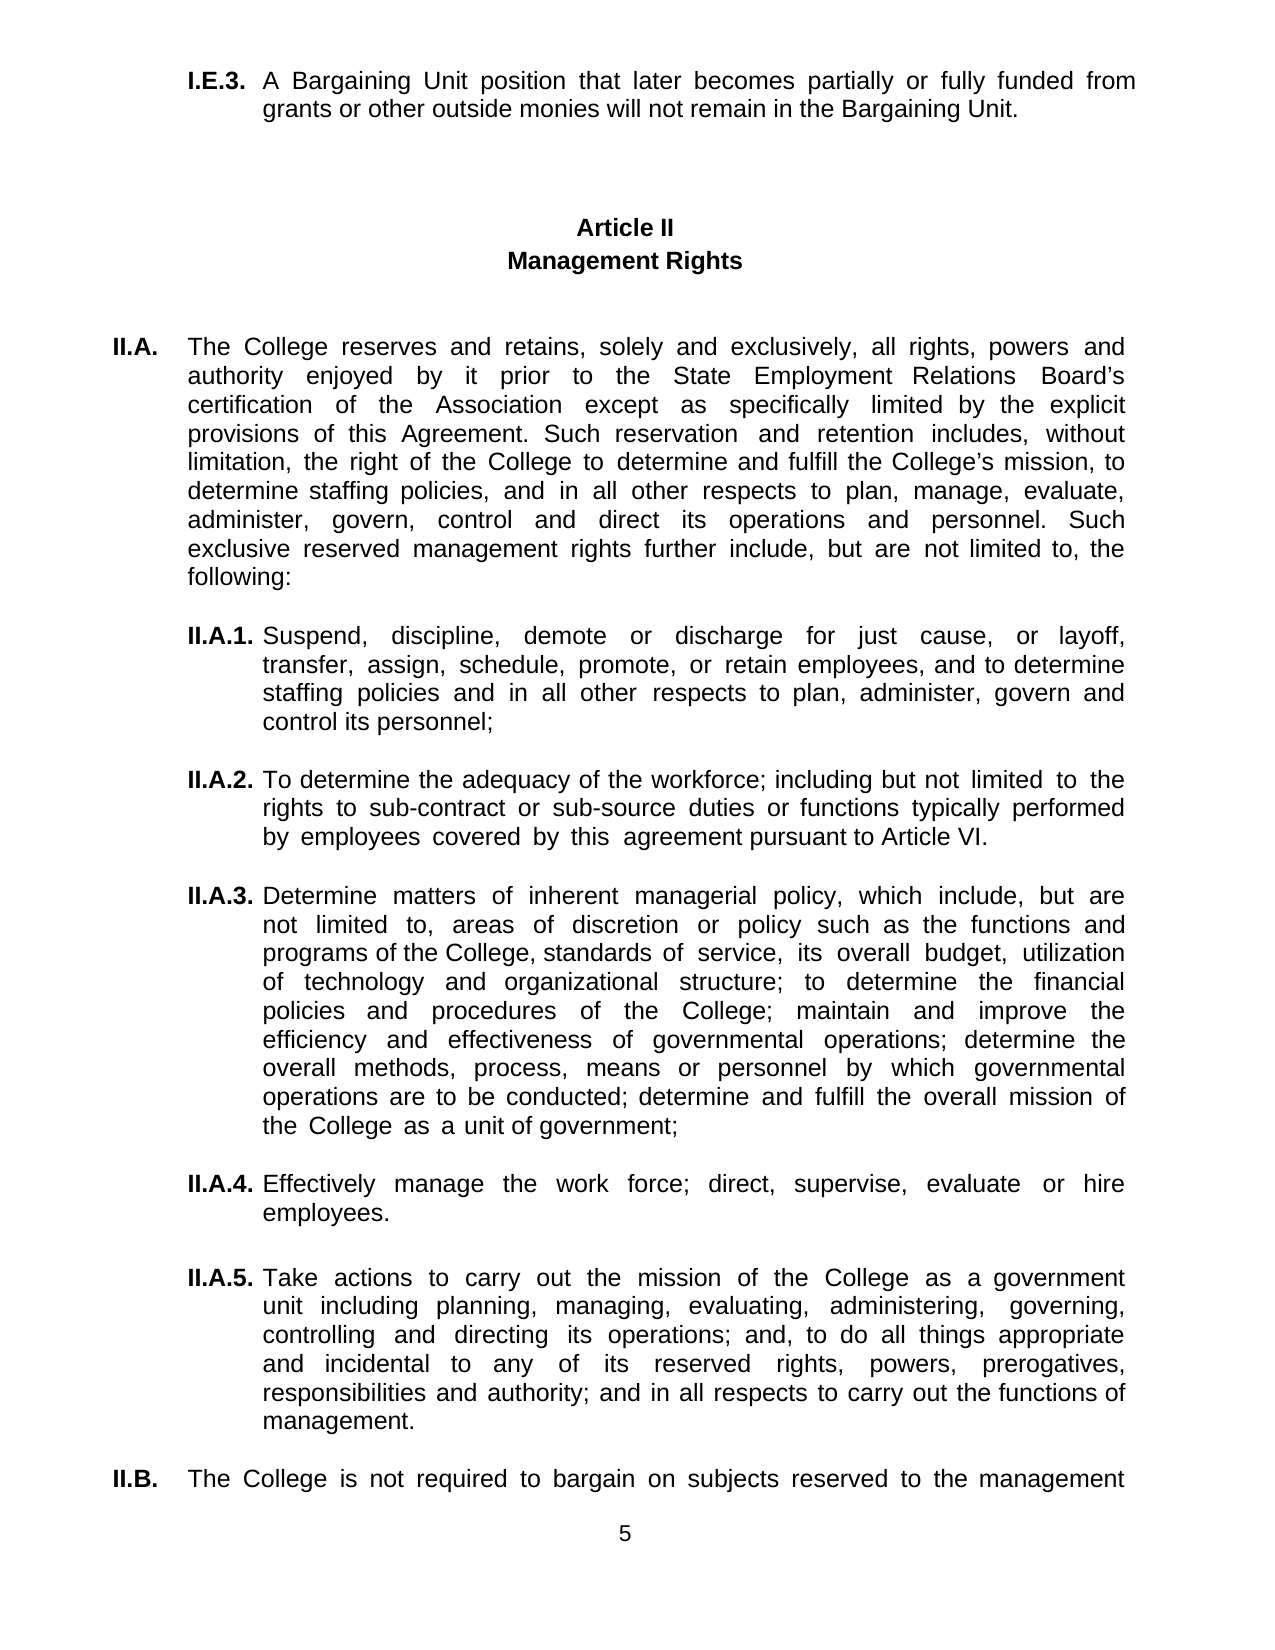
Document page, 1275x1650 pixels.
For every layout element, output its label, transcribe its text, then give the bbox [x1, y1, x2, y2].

subtitle Article II [454, 213, 796, 242]
list Determine matters of inherent managerial policy, which include, but are not limited to, areas of discretion or policy such as the functions and programs of the College, standards of service, its overall budget, utilization of technology and organizational structure; to determine the financial policies and procedures of the College; maintain and improve the efficiency and effectiveness of governmental operations; determine the overall methods, process, means or personnel by which governmental operations are to be conducted; determine and fulfill the overall mission of the College as a unit of government; [187, 881, 1126, 1139]
subtitle Management Rights [454, 246, 796, 275]
list Effectively manage the work force; direct, supervise, evaluate or hire employees. [187, 1169, 1125, 1227]
text I.E.3. A Bargaining Unit position that later becomes partially or fully funded from grants or other outside monies will not remain in the Bargaining Unit. [187, 66, 1137, 123]
list To determine the adequacy of the workforce; including but not limited to the rights to sub-contract or sub-source duties or functions typically performed by employees covered by this agreement pursuant to Article VI. [187, 765, 1125, 851]
list The College reserves and retains, solely and exclusively, all rights, powers and authority enjoyed by it prior to the State Employment Relations Board’s certification of the Association except as specifically limited by the explicit provisions of this Agreement. Such reservation and retention includes, without limitation, the right of the College to determine and fulfill the College’s mission, to determine staffing policies, and in all other respects to plan, manage, evaluate, administer, govern, control and direct its operations and personnel. Such exclusive reserved management rights further include, but are not limited to, the following: [112, 332, 1125, 591]
list Take actions to carry out the mission of the College as a government unit including planning, managing, evaluating, administering, governing, controlling and directing its operations; and, to do all things appropriate and incidental to any of its reserved rights, powers, prerogatives, responsibilities and authority; and in all respects to carry out the functions of management. [187, 1262, 1125, 1435]
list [112, 1464, 1125, 1492]
list Suspend, discipline, demote or discharge for just cause, or layoff, transfer, assign, schedule, promote, or retain employees, and to determine staffing policies and in all other respects to plan, administer, govern and control its personnel; [187, 621, 1125, 736]
